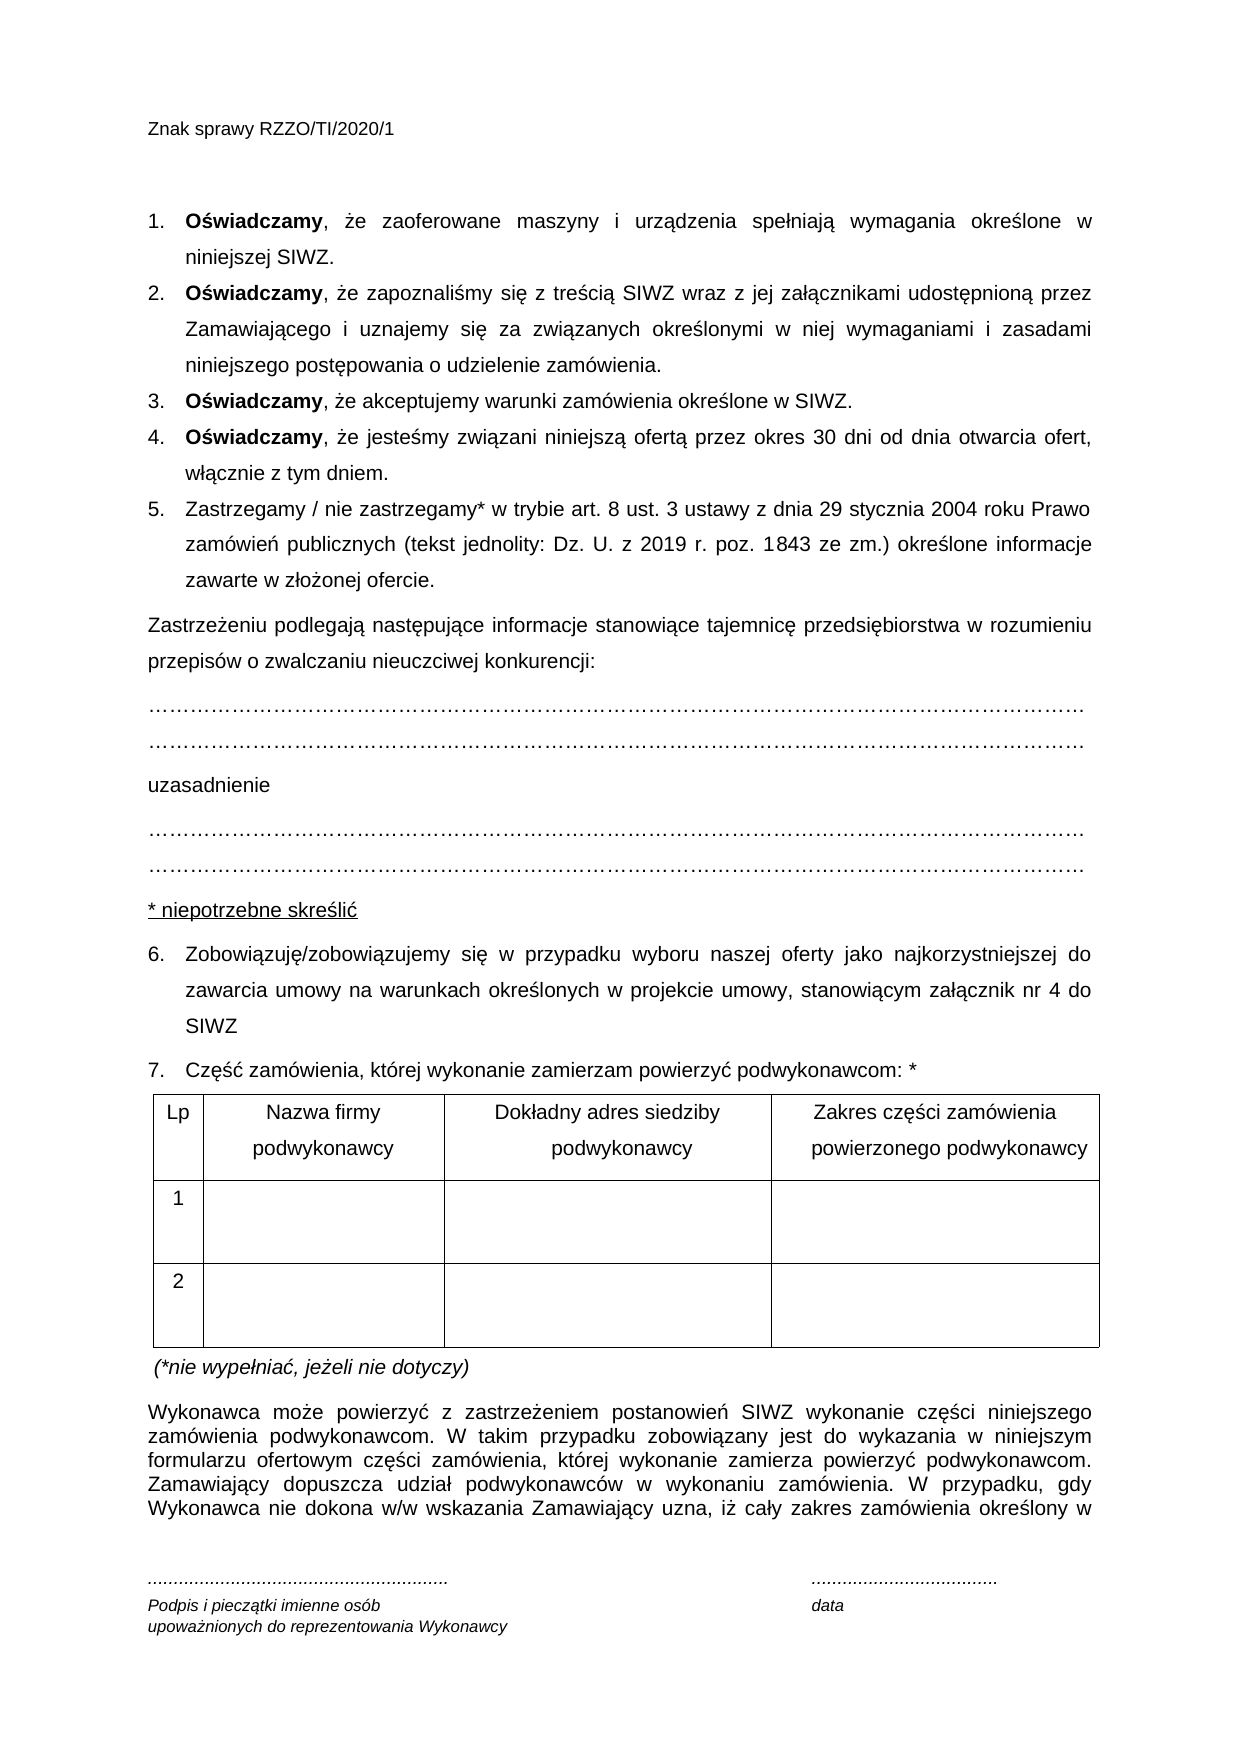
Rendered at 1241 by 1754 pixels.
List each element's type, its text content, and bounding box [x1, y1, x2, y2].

table_cell [772, 1264, 1099, 1347]
table_cell [445, 1181, 771, 1263]
list Zobowiązuję/zobowiązujemy się w przypadku wyboru naszej oferty jako najkorzystniejszej do zawarcia umowy na warunkach określonych w projekcie umowy, stanowiącym załącznik nr 4 do SIWZ [148, 942, 1093, 1037]
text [148, 1399, 1093, 1519]
table_cell 1 [154, 1181, 203, 1263]
table_header Zakres części zamówienia powierzonego podwykonawcy [772, 1095, 1099, 1179]
list Oświadczamy, że zaoferowane maszyny i urządzenia spełniają wymagania określone w niniejszej SIWZ. [148, 209, 1093, 269]
text ……………………………………………………………………………………………………………………………………………………………………………………………………………………………………………… [148, 817, 1093, 877]
list Część zamówienia, której wykonanie zamierzam powierzyć podwykonawcom: * [148, 1058, 1093, 1082]
text (*nie wypełniać, jeżeli nie dotyczy) [148, 1355, 1093, 1379]
list Oświadczamy, że jesteśmy związani niniejszą ofertą przez okres 30 dni od dnia otwarcia ofert, włącznie z tym dniem. [148, 424, 1093, 484]
text * niepotrzebne skreślić [148, 897, 1093, 921]
table_header Lp [154, 1095, 203, 1179]
list Oświadczamy, że akceptujemy warunki zamówienia określone w SIWZ. [148, 388, 1093, 412]
text ……………………………………………………………………………………………………………………………………………………………………………………………………………………………………………… [148, 693, 1093, 753]
table_cell 2 [154, 1264, 203, 1347]
table_header Dokładny adres siedziby podwykonawcy [445, 1095, 771, 1179]
text uzasadnienie [148, 773, 1093, 797]
list Oświadczamy, że zapoznaliśmy się z treścią SIWZ wraz z jej załącznikami udostępnioną przez Zamawiającego i uznajemy się za związanych określonymi w niej wymaganiami i zasadami niniejszego postępowania o udzielenie zamówienia. [148, 281, 1093, 377]
list Zastrzegamy / nie zastrzegamy* w trybie art. 8 ust. 3 ustawy z dnia 29 stycznia 2004 roku Prawo zamówień publicznych (tekst jednolity: Dz. U. z 2019 r. poz. 1843 ze zm.) określone informacje zawarte w złożonej ofercie. [148, 496, 1093, 592]
table_cell [204, 1264, 444, 1347]
text Zastrzeżeniu podlegają następujące informacje stanowiące tajemnicę przedsiębiorstwa w rozumieniu przepisów o zwalczaniu nieuczciwej konkurencji: [148, 612, 1093, 672]
table_cell [772, 1181, 1099, 1263]
table_cell [204, 1181, 444, 1263]
table_cell [445, 1264, 771, 1347]
table_header Nazwa firmy podwykonawcy [204, 1095, 444, 1179]
